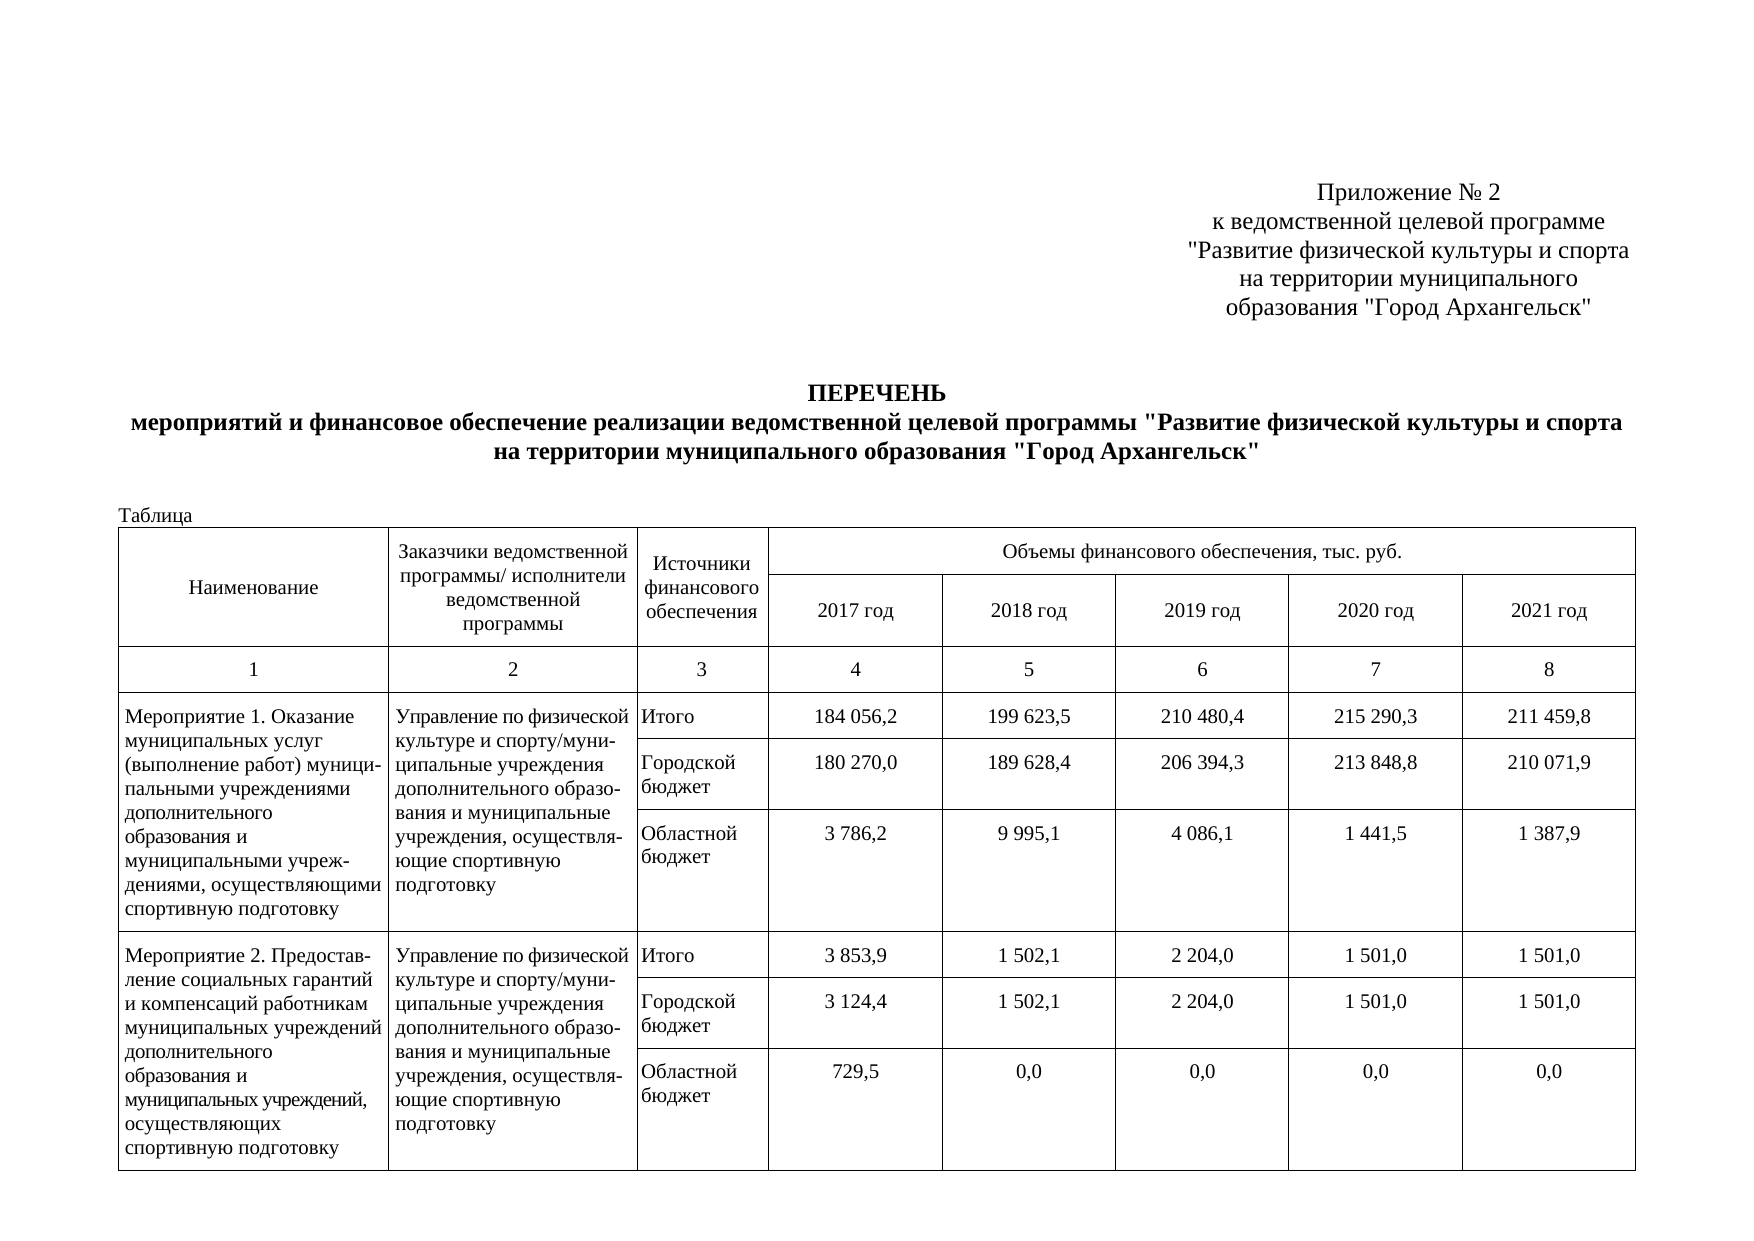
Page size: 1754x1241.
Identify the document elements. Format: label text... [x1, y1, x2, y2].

table_header Заказчики ведомственной программы/ исполнители ведомственной программы [389, 528, 637, 646]
table_cell 211 459,8 [1463, 693, 1635, 738]
table_cell 0,0 [1463, 1049, 1635, 1170]
table_cell 210 071,9 [1463, 739, 1635, 809]
table_header Объемы финансового обеспечения, тыс. руб. [769, 528, 1635, 573]
table_cell Областной бюджет [638, 810, 768, 931]
text на территории муниципального [1181, 263, 1636, 292]
table_cell Городской бюджет [638, 978, 768, 1048]
table_cell 206 394,3 [1116, 739, 1288, 809]
table_cell 8 [1463, 647, 1635, 692]
table_cell 210 480,4 [1116, 693, 1288, 738]
table_cell 729,5 [769, 1049, 942, 1170]
table_cell 3 124,4 [769, 978, 942, 1048]
table_cell 1 501,0 [1463, 978, 1635, 1048]
table_cell Управление по физической культуре и спорту/муни-ципальные учреждения дополнительного образо-вания и муниципальные учреждения, осуществля-ющие спортивную подготовку [389, 693, 637, 931]
table_cell 213 848,8 [1289, 739, 1462, 809]
table_cell 4 [769, 647, 942, 692]
table_cell 1 387,9 [1463, 810, 1635, 931]
table_cell Областной бюджет [638, 1049, 768, 1170]
table_cell 1 502,1 [943, 978, 1115, 1048]
table_cell 215 290,3 [1289, 693, 1462, 738]
table_cell 0,0 [943, 1049, 1115, 1170]
text к ведомственной целевой программе [1181, 206, 1636, 235]
table_cell 2 204,0 [1116, 978, 1288, 1048]
table_cell Мероприятие 1. Оказание муниципальных услуг (выполнение работ) муници-пальными учреждениями дополнительного образования и муниципальными учреж-дениями, осуществляющими спортивную подготовку [119, 693, 388, 931]
table_cell 5 [943, 647, 1115, 692]
table_cell 1 501,0 [1289, 932, 1462, 977]
table_cell Итого [638, 693, 768, 738]
table_cell 2019 год [1116, 575, 1288, 646]
table_cell 4 086,1 [1116, 810, 1288, 931]
table_cell 2021 год [1463, 575, 1635, 646]
table_cell 1 [119, 647, 388, 692]
table_cell Итого [638, 932, 768, 977]
table_cell 9 995,1 [943, 810, 1115, 931]
table_cell 1 502,1 [943, 932, 1115, 977]
table_cell 6 [1116, 647, 1288, 692]
table_cell Управление по физической культуре и спорту/муни-ципальные учреждения дополнительного образо-вания и муниципальные учреждения, осуществля-ющие спортивную подготовку [389, 932, 637, 1170]
table_cell 3 853,9 [769, 932, 942, 977]
table_cell Городской бюджет [638, 739, 768, 809]
table_cell 2017 год [769, 575, 942, 646]
table_cell 3 786,2 [769, 810, 942, 931]
text образования "Город Архангельск" [1181, 292, 1636, 321]
table_cell 3 [638, 647, 768, 692]
table_cell 184 056,2 [769, 693, 942, 738]
table_cell 1 501,0 [1289, 978, 1462, 1048]
table_cell 2020 год [1289, 575, 1462, 646]
table_cell 0,0 [1116, 1049, 1288, 1170]
table_cell Мероприятие 2. Предостав-ление социальных гарантий и компенсаций работникам муниципальных учреждений дополнительного образования и муниципальных учреждений, осуществляющих спортивную подготовку [119, 932, 388, 1170]
text Приложение № 2 [1181, 177, 1636, 206]
table_cell 2018 год [943, 575, 1115, 646]
table_cell 2 204,0 [1116, 932, 1288, 977]
table_header Наименование [119, 528, 388, 646]
table_cell 1 441,5 [1289, 810, 1462, 931]
table_cell 0,0 [1289, 1049, 1462, 1170]
title ПЕРЕЧЕНЬ [118, 378, 1636, 407]
table_cell 2 [389, 647, 637, 692]
table_cell 199 623,5 [943, 693, 1115, 738]
table_cell 180 270,0 [769, 739, 942, 809]
text "Развитие физической культуры и спорта [1181, 235, 1636, 263]
table_cell 1 501,0 [1463, 932, 1635, 977]
text Таблица [118, 503, 1636, 527]
title мероприятий и финансовое обеспечение реализации ведомственной целевой программы "Развитие физической культуры и спорта на территории муниципального образования "Город Архангельск" [118, 407, 1636, 465]
table_cell 189 628,4 [943, 739, 1115, 809]
table_header Источники финансового обеспечения [638, 528, 768, 646]
table_cell 7 [1289, 647, 1462, 692]
